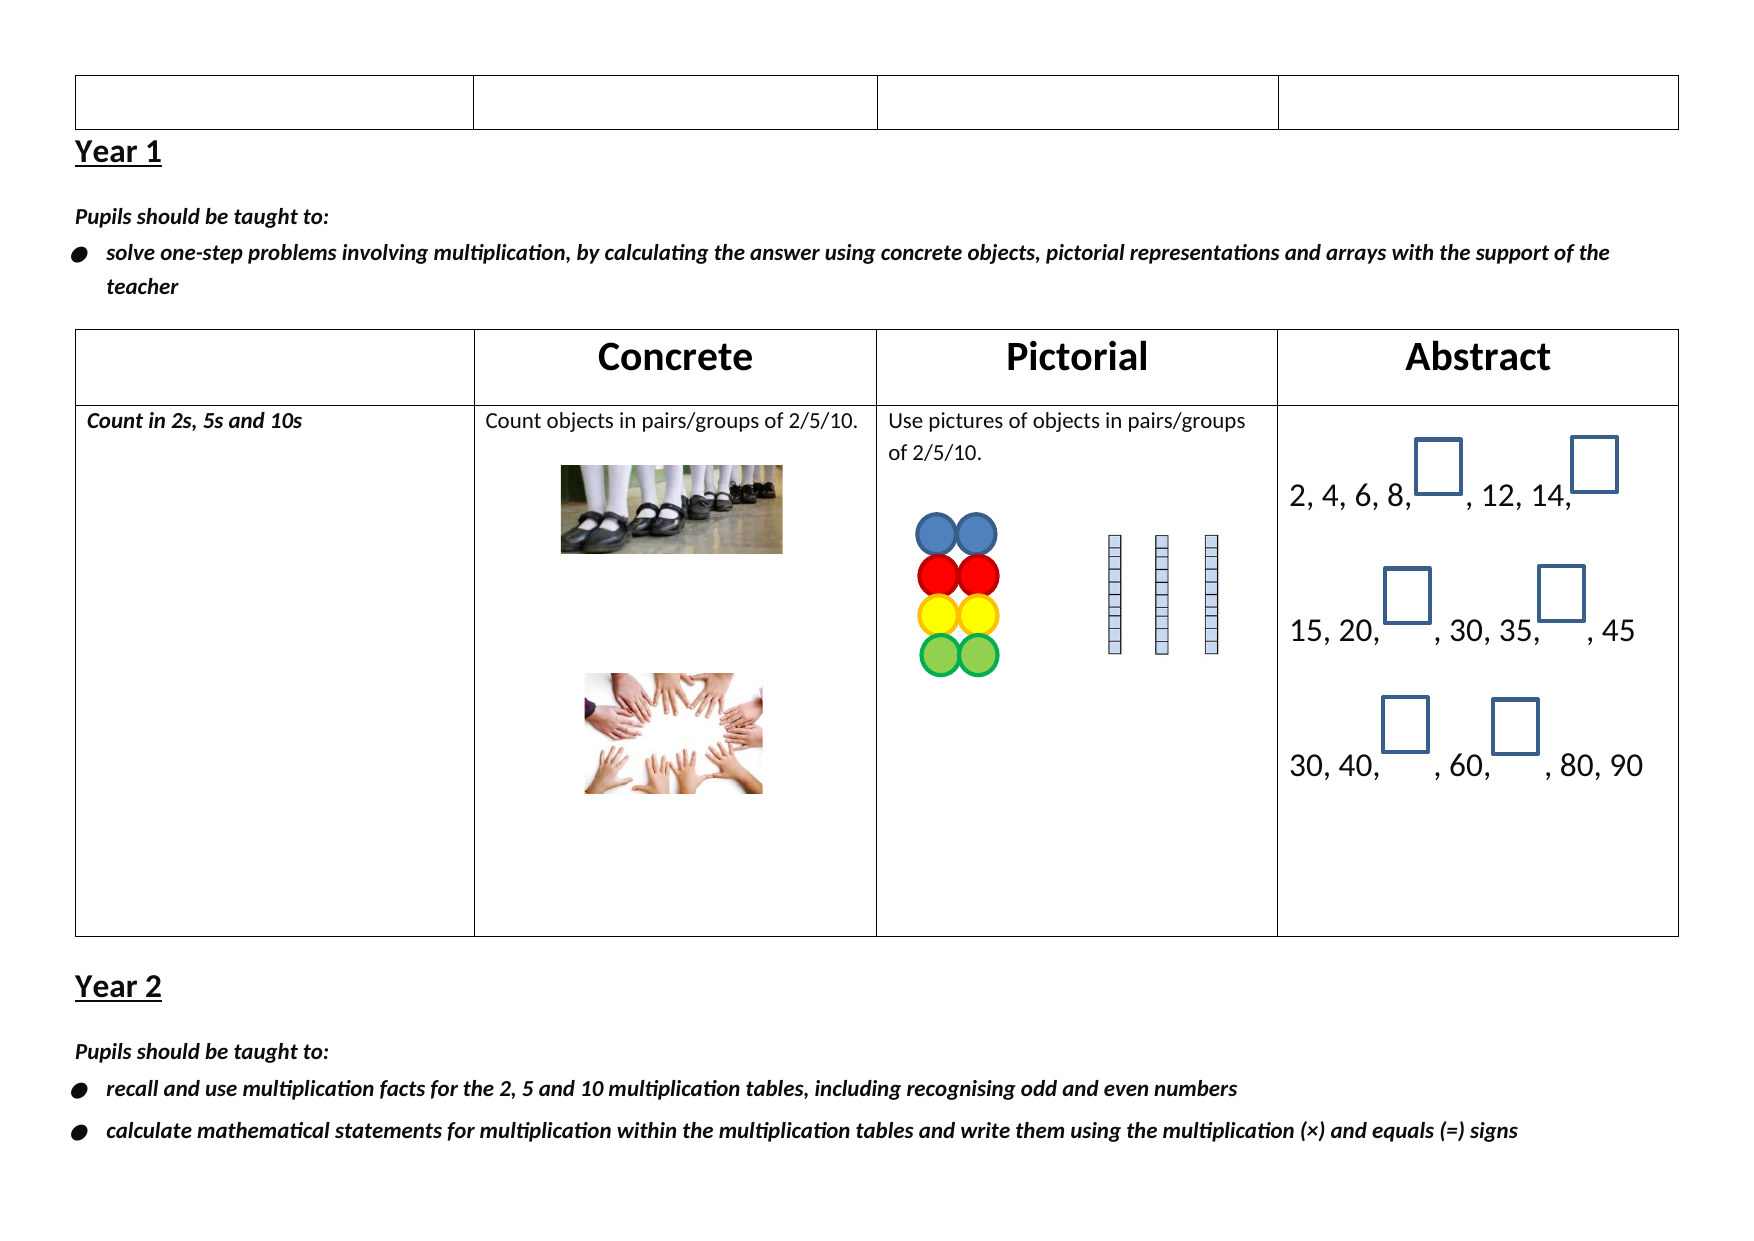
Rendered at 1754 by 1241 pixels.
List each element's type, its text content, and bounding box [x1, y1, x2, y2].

picture [1103, 530, 1222, 659]
picture [560, 465, 783, 554]
table_header Abstract [1278, 330, 1678, 405]
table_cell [878, 76, 1278, 129]
table_header [76, 330, 474, 405]
table_header Pictorial [877, 330, 1277, 405]
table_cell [76, 76, 473, 129]
table_cell Count objects in pairs/groups of 2/5/10. [475, 406, 876, 936]
picture [584, 673, 763, 794]
text Pupils should be taught to: [75, 1037, 1679, 1065]
table_cell Count in 2s, 5s and 10s [76, 406, 474, 936]
table_header Concrete [475, 330, 876, 405]
list solve one-step problems involving multiplication, by calculating the answer using concrete objects, pictorial representations and arrays with the support of the teacher [69, 230, 1679, 301]
text Year 2 [75, 965, 1679, 1006]
text Year 1 [75, 130, 1679, 171]
list recall and use multiplication facts for the 2, 5 and 10 multiplication tables, including recognising odd and even numbers [69, 1065, 1679, 1108]
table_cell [474, 76, 877, 129]
table_cell Use pictures of objects in pairs/groups of 2/5/10. [877, 406, 1277, 936]
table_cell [1279, 76, 1678, 129]
table_cell 2, 4, 6, 8, , 12, 14, 15, 20, , 30, 35, , 45 30, 40, , 60, , 80, 90 [1278, 406, 1678, 936]
list calculate mathematical statements for multiplication within the multiplication tables and write them using the multiplication (×) and equals (=) signs [69, 1108, 1679, 1151]
text Pupils should be taught to: [75, 202, 1679, 230]
